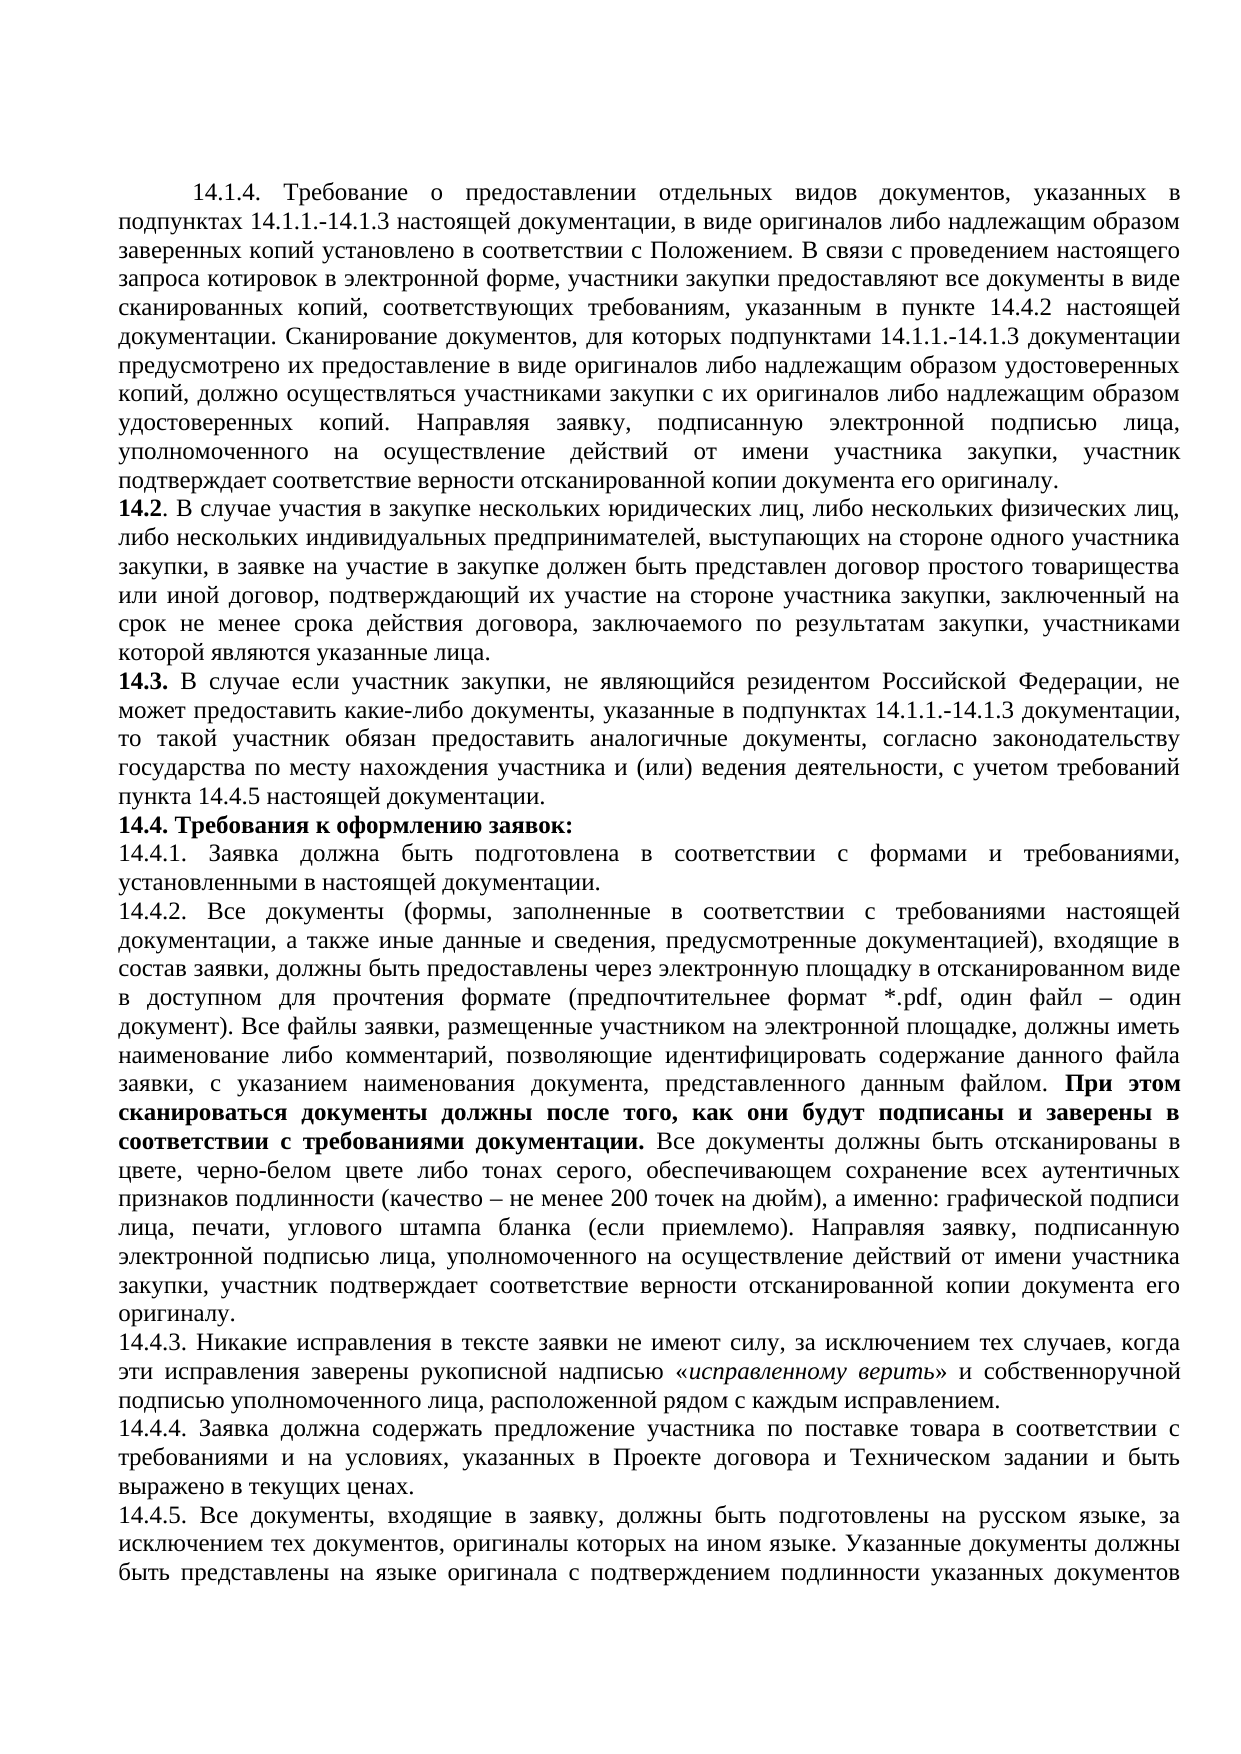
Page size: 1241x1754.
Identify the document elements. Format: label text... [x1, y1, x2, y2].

text 14.3. В случае если участник закупки, не являющийся резидентом Российской Федерации, не может предоставить какие-либо документы, указанные в подпунктах 14.1.1.-14.1.3 документации, то такой участник обязан предоставить аналогичные документы, согласно законодательству государства по месту нахождения участника и (или) ведения деятельности, с учетом требований пункта 14.4.5 настоящей документации. [118, 666, 1181, 810]
text 14.4.2. Все документы (формы, заполненные в соответствии с требованиями настоящей документации, а также иные данные и сведения, предусмотренные документацией), входящие в состав заявки, должны быть предоставлены через электронную площадку в отсканированном виде в доступном для прочтения формате (предпочтительнее формат *.pdf, один файл – один документ). Все файлы заявки, размещенные участником на электронной площадке, должны иметь наименование либо комментарий, позволяющие идентифицировать содержание данного файла заявки, с указанием наименования документа, представленного данным файлом. При этом сканироваться документы должны после того, как они будут подписаны и заверены в соответствии с требованиями документации. Все документы должны быть отсканированы в цвете, черно-белом цвете либо тонах серого, обеспечивающем сохранение всех аутентичных признаков подлинности (качество – не менее 200 точек на дюйм), а именно: графической подписи лица, печати, углового штампа бланка (если приемлемо). Направляя заявку, подписанную электронной подписью лица, уполномоченного на осуществление действий от имени участника закупки, участник подтверждает соответствие верности отсканированной копии документа его оригиналу. [118, 896, 1181, 1327]
text 14.4.1. Заявка должна быть подготовлена в соответствии с формами и требованиями, установленными в настоящей документации. [118, 838, 1181, 896]
text 14.4. Требования к оформлению заявок: [118, 810, 1181, 838]
text 14.4.3. Никакие исправления в тексте заявки не имеют силу, за исключением тех случаев, когда эти исправления заверены рукописной надписью «исправленному верить» и собственноручной подписью уполномоченного лица, расположенной рядом с каждым исправлением. [118, 1327, 1181, 1413]
text 14.1.4. Требование о предоставлении отдельных видов документов, указанных в подпунктах 14.1.1.-14.1.3 настоящей документации, в виде оригиналов либо надлежащим образом заверенных копий установлено в соответствии с Положением. В связи с проведением настоящего запроса котировок в электронной форме, участники закупки предоставляют все документы в виде сканированных копий, соответствующих требованиям, указанным в пункте 14.4.2 настоящей документации. Сканирование документов, для которых подпунктами 14.1.1.-14.1.3 документации предусмотрено их предоставление в виде оригиналов либо надлежащим образом удостоверенных копий, должно осуществляться участниками закупки с их оригиналов либо надлежащим образом удостоверенных копий. Направляя заявку, подписанную электронной подписью лица, уполномоченного на осуществление действий от имени участника закупки, участник подтверждает соответствие верности отсканированной копии документа его оригиналу. [118, 177, 1181, 493]
text 14.2. В случае участия в закупке нескольких юридических лиц, либо нескольких физических лиц, либо нескольких индивидуальных предпринимателей, выступающих на стороне одного участника закупки, в заявке на участие в закупке должен быть представлен договор простого товарищества или иной договор, подтверждающий их участие на стороне участника закупки, заключенный на срок не менее срока действия договора, заключаемого по результатам закупки, участниками которой являются указанные лица. [118, 493, 1181, 666]
text 14.4.4. Заявка должна содержать предложение участника по поставке товара в соответствии с требованиями и на условиях, указанных в Проекте договора и Техническом задании и быть выражено в текущих ценах. [118, 1413, 1181, 1500]
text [118, 1500, 1181, 1586]
